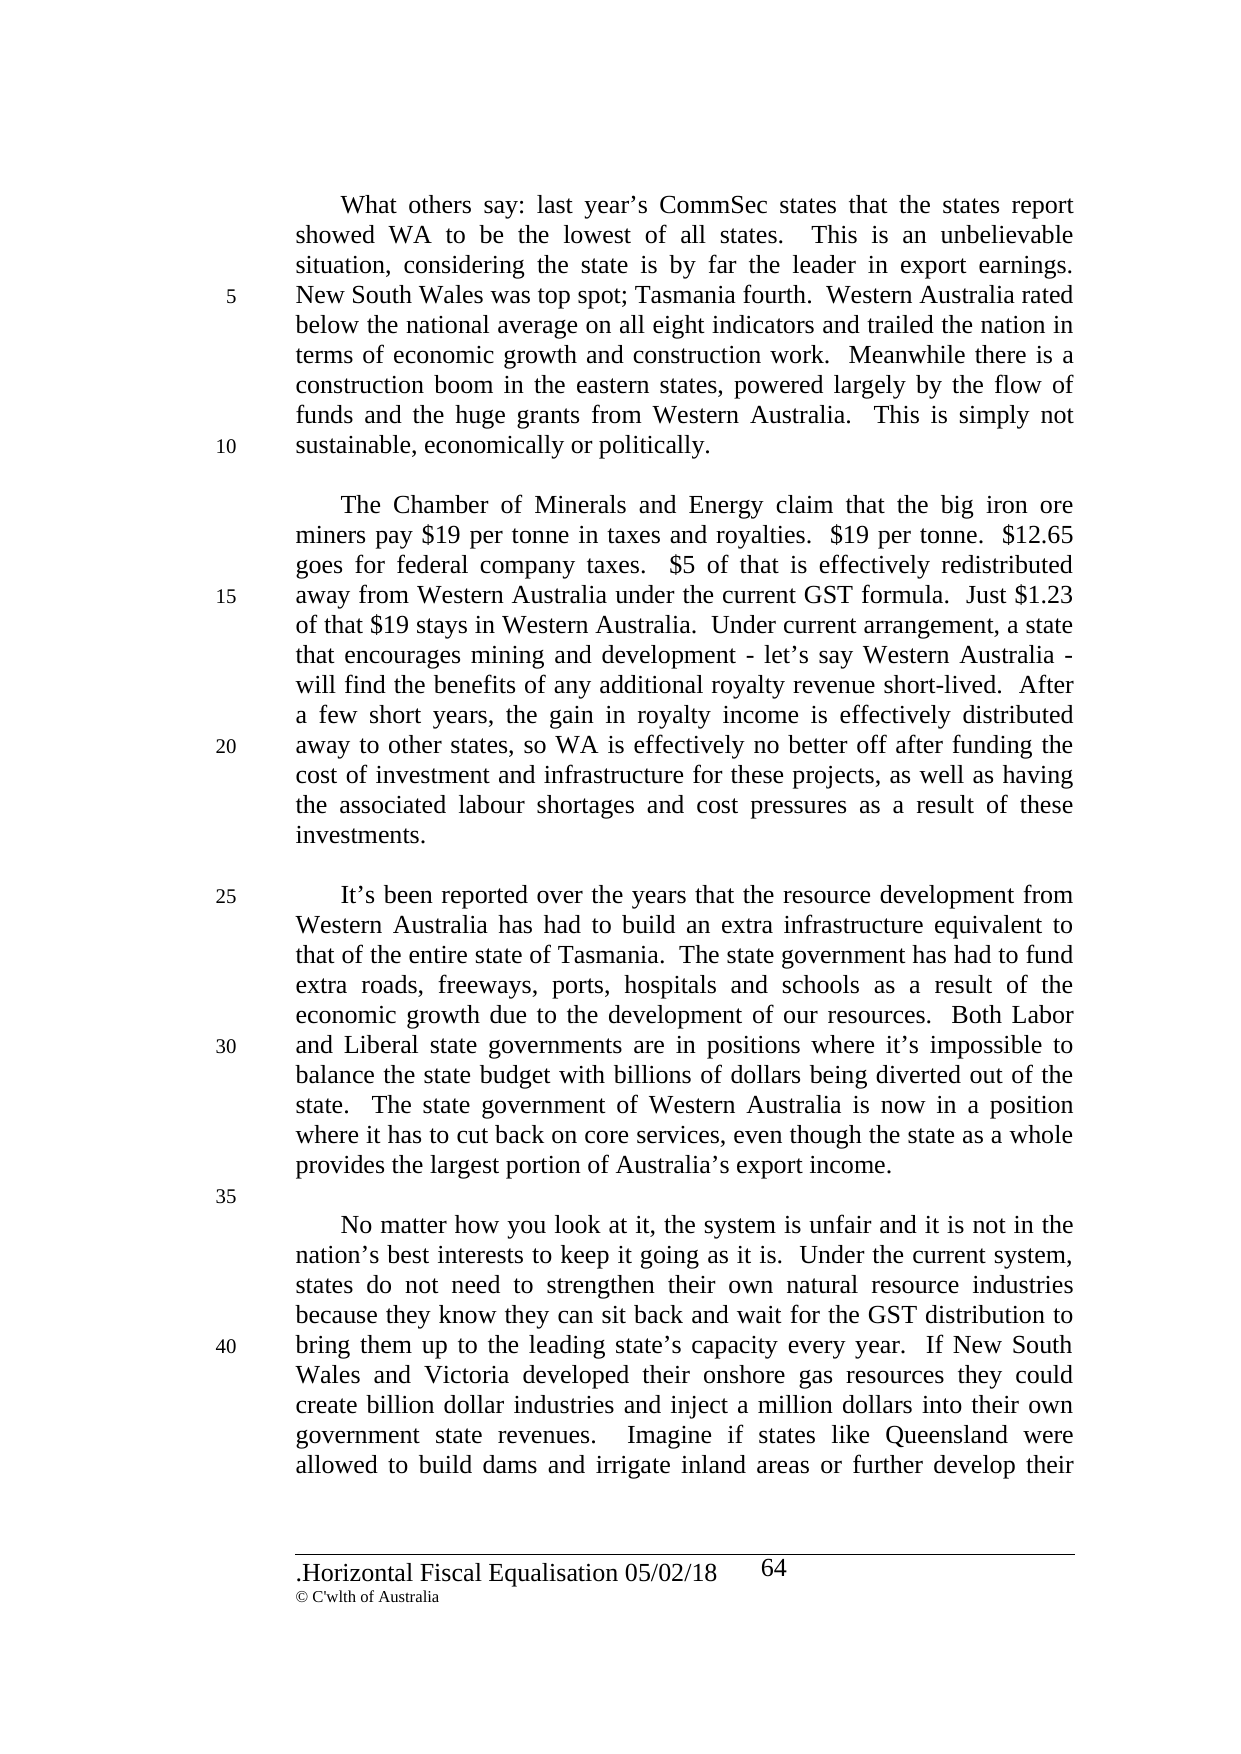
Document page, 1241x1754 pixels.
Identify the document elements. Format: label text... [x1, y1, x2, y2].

text The Chamber of Minerals and Energy claim that the big iron ore miners pay $19 per tonne in taxes and royalties. $19 per tonne. $12.65 goes for federal company taxes. $5 of that is effectively redistributed away from Western Australia under the current GST formula. Just $1.23 of that $19 stays in Western Australia. Under current arrangement, a state that encourages mining and development - let’s say Western Australia - will find the benefits of any additional royalty revenue short-lived. After a few short years, the gain in royalty income is effectively distributed away to other states, so WA is effectively no better off after funding the cost of investment and infrastructure for these projects, as well as having the associated labour shortages and cost pressures as a result of these investments. [295, 489, 1075, 849]
text It’s been reported over the years that the resource development from Western Australia has had to build an extra infrastructure equivalent to that of the entire state of Tasmania. The state government has had to fund extra roads, freeways, ports, hospitals and schools as a result of the economic growth due to the development of our resources. Both Labor and Liberal state governments are in positions where it’s impossible to balance the state budget with billions of dollars being diverted out of the state. The state government of Western Australia is now in a position where it has to cut back on core services, even though the state as a whole provides the largest portion of Australia’s export income. [295, 879, 1075, 1179]
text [295, 1209, 1075, 1479]
text What others say: last year’s CommSec states that the states report showed WA to be the lowest of all states. This is an unbelievable situation, considering the state is by far the leader in export earnings. New South Wales was top spot; Tasmania fourth. Western Australia rated below the national average on all eight indicators and trailed the nation in terms of economic growth and construction work. Meanwhile there is a construction boom in the eastern states, powered largely by the flow of funds and the huge grants from Western Australia. This is simply not sustainable, economically or politically. [295, 189, 1075, 459]
